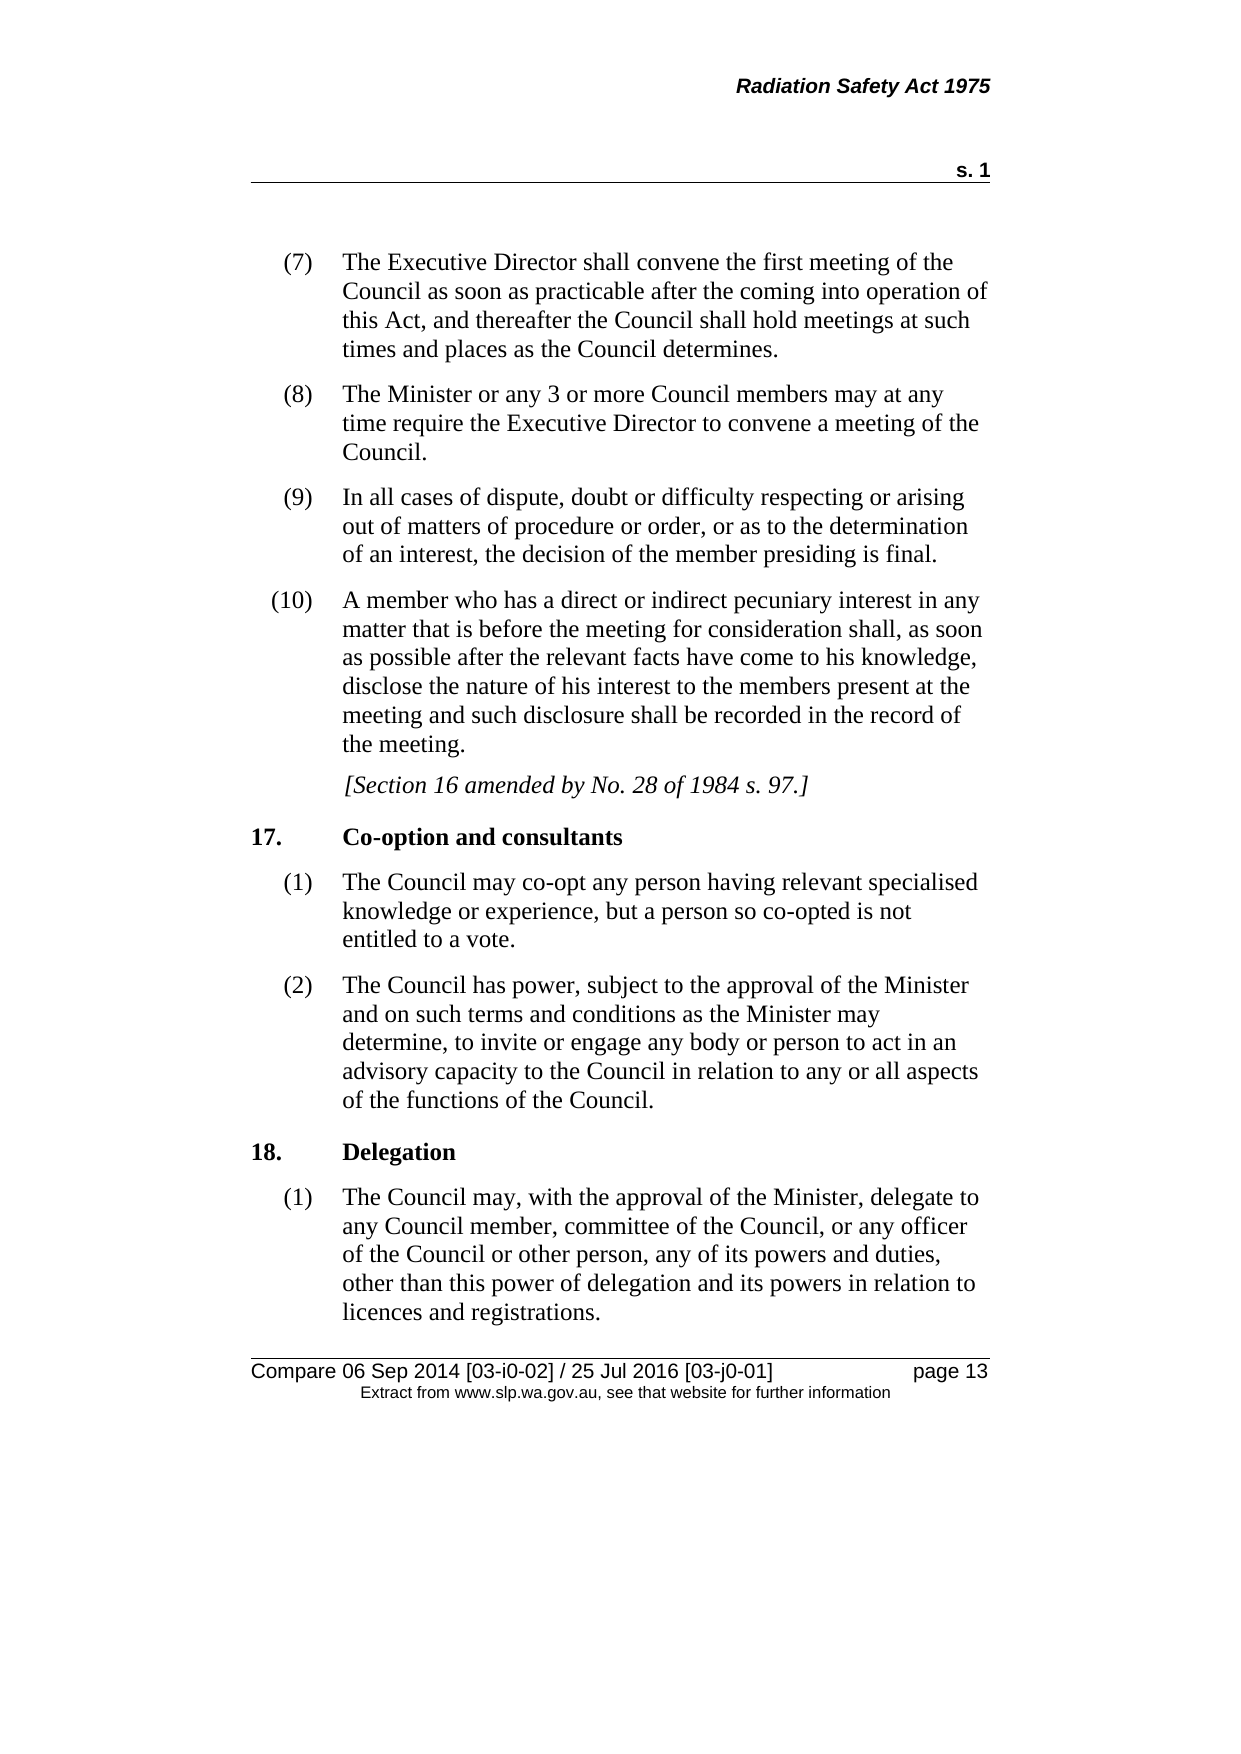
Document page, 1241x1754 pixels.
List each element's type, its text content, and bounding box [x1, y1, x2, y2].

text (8) The Minister or any 3 or more Council members may at any time require the Executive Director to convene a meeting of the Council. [251, 379, 990, 465]
text (1) The Council may, with the approval of the Minister, delegate to any Council member, committee of the Council, or any officer of the Council or other person, any of its powers and duties, other than this power of delegation and its powers in relation to licences and registrations. [251, 1182, 990, 1326]
text (10) A member who has a direct or indirect pecuniary interest in any matter that is before the meeting for consideration shall, as soon as possible after the relevant facts have come to his knowledge, disclose the nature of his interest to the members present at the meeting and such disclosure shall be recorded in the record of the meeting. [251, 585, 990, 757]
text (1) The Council may co-opt any person having relevant specialised knowledge or experience, but a person so co-opted is not entitled to a vote. [251, 867, 990, 953]
text (7) The Executive Director shall convene the first meeting of the Council as soon as practicable after the coming into operation of this Act, and thereafter the Council shall hold meetings at such times and places as the Council determines. [251, 247, 990, 362]
text (9) In all cases of dispute, doubt or difficulty respecting or arising out of matters of procedure or order, or as to the determination of an interest, the decision of the member presiding is final. [251, 482, 990, 568]
subtitle 18. Delegation [251, 1137, 990, 1165]
text [Section 16 amended by No. 28 of 1984 s. 97.] [251, 770, 990, 799]
subtitle 17. Co-option and consultants [251, 822, 990, 850]
text (2) The Council has power, subject to the approval of the Minister and on such terms and conditions as the Minister may determine, to invite or engage any body or person to act in an advisory capacity to the Council in relation to any or all aspects of the functions of the Council. [251, 970, 990, 1114]
